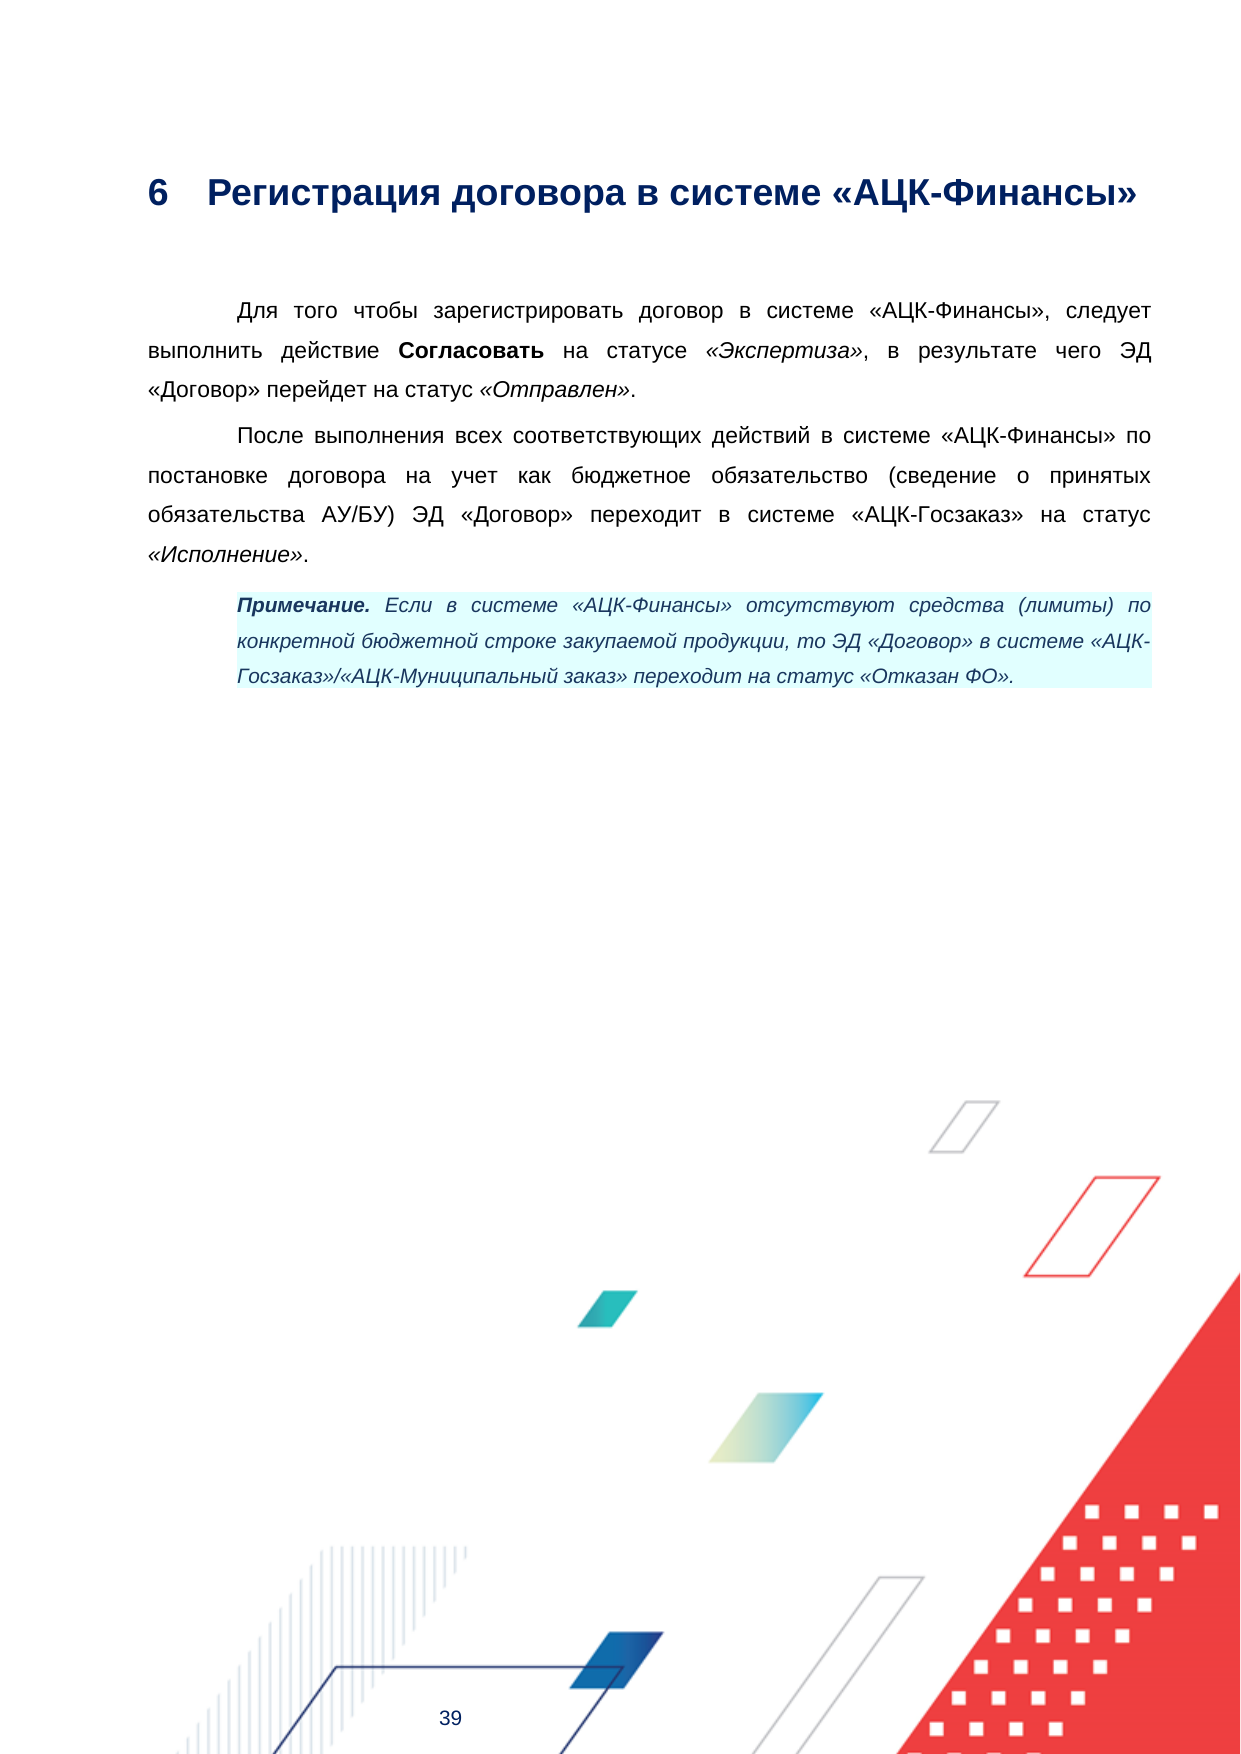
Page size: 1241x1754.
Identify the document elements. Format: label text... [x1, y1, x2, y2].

text После выполнения всех соответствующих действий в системе «АЦК-Финансы» по постановке договора на учет как бюджетное обязательство (сведение о принятых обязательства АУ/БУ) ЭД «Договор» переходит в системе «АЦК-Госзаказ» на статус «Исполнение». [148, 422, 1152, 567]
text Для того чтобы зарегистрировать договор в системе «АЦК-Финансы», следует выполнить действие Согласовать на статусе «Экспертиза», в результате чего ЭД «Договор» перейдет на статус «Отправлен». [148, 297, 1152, 403]
text Примечание. Если в системе «АЦК-Финансы» отсутствуют средства (лимиты) по конкретной бюджетной строке закупаемой продукции, то ЭД «Договор» в системе «АЦК-Госзаказ»/«АЦК-Муниципальный заказ» переходит на статус «Отказан ФО». [237, 592, 1152, 688]
picture [0, 0, 1241, 1754]
subtitle Регистрация договора в системе «АЦК-Финансы» [148, 170, 1152, 213]
